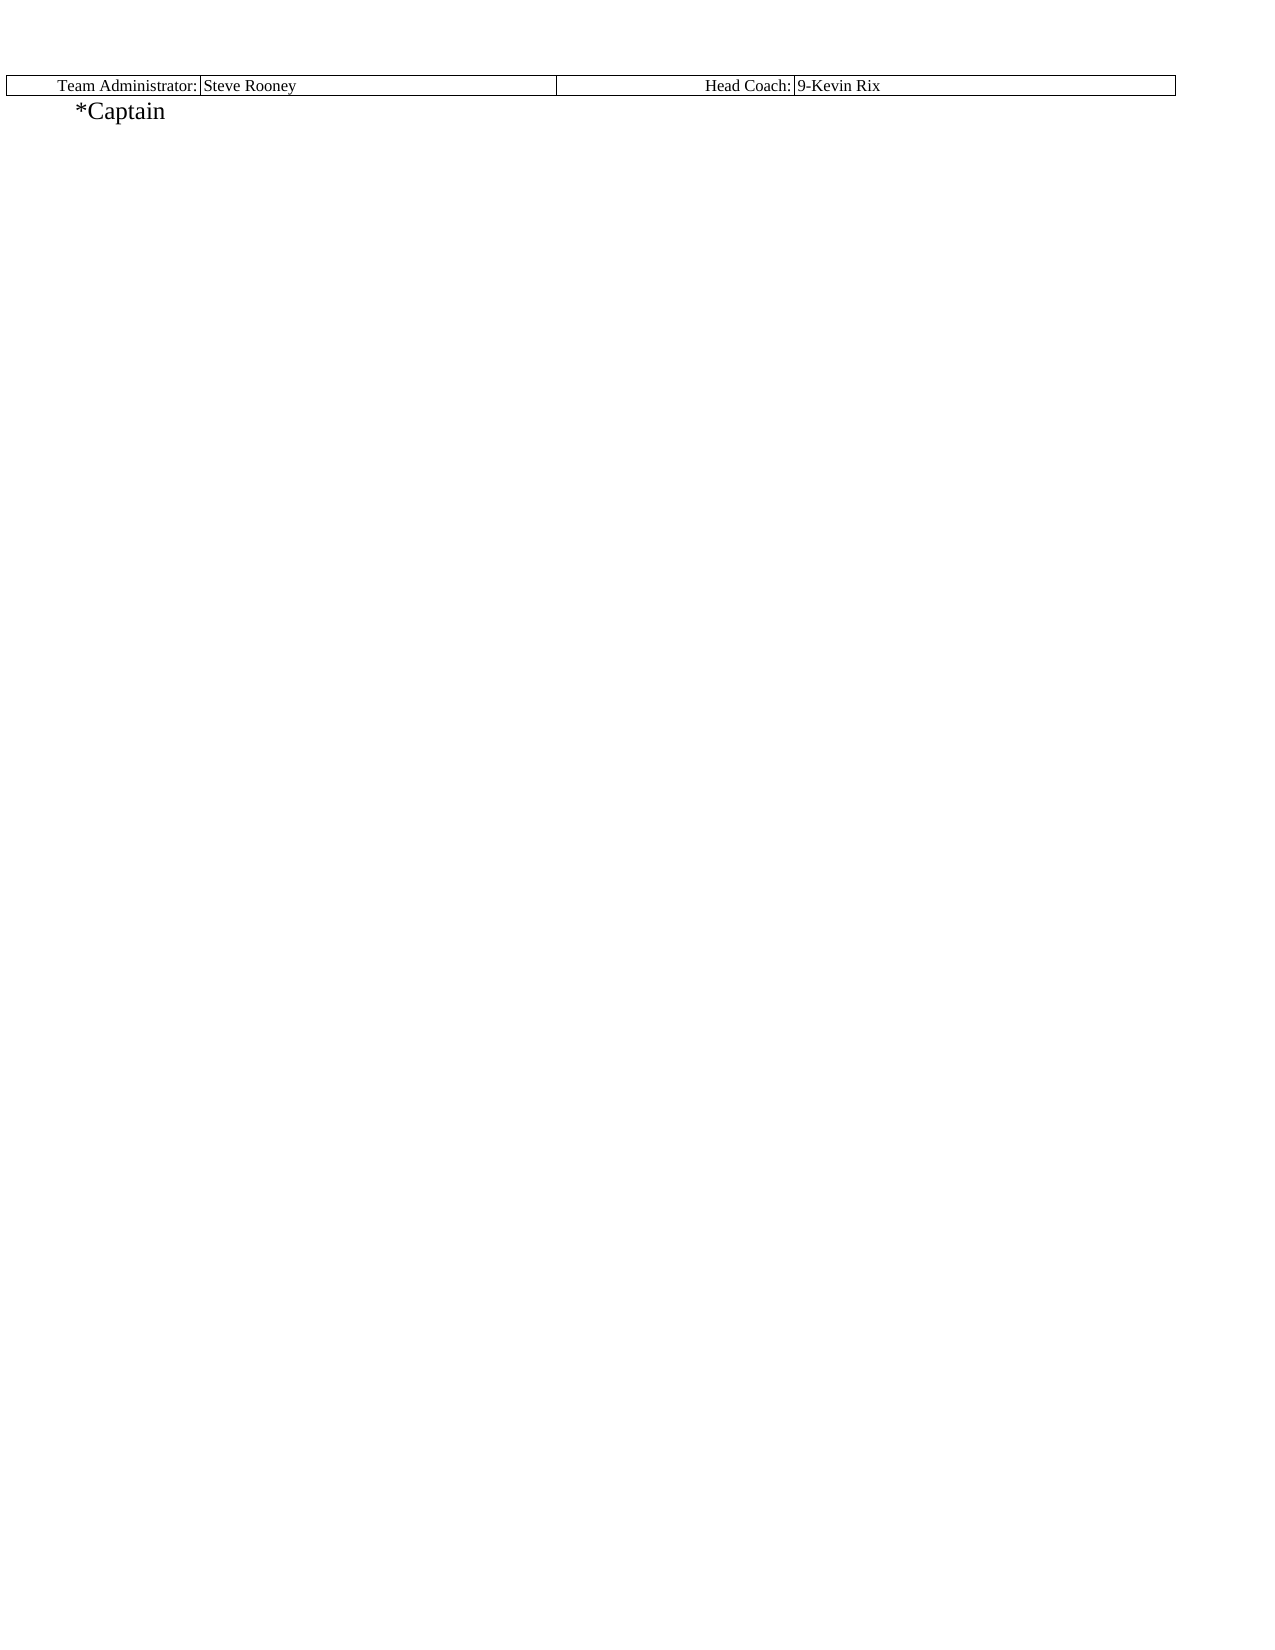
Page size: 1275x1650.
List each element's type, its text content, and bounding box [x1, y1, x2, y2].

text *Captain [75, 96, 1200, 125]
table_cell Team Administrator: [7, 76, 200, 95]
table_cell 9-Kevin Rix [795, 76, 1175, 95]
table_cell Head Coach: [557, 76, 794, 95]
table_cell Steve Rooney [201, 76, 556, 95]
